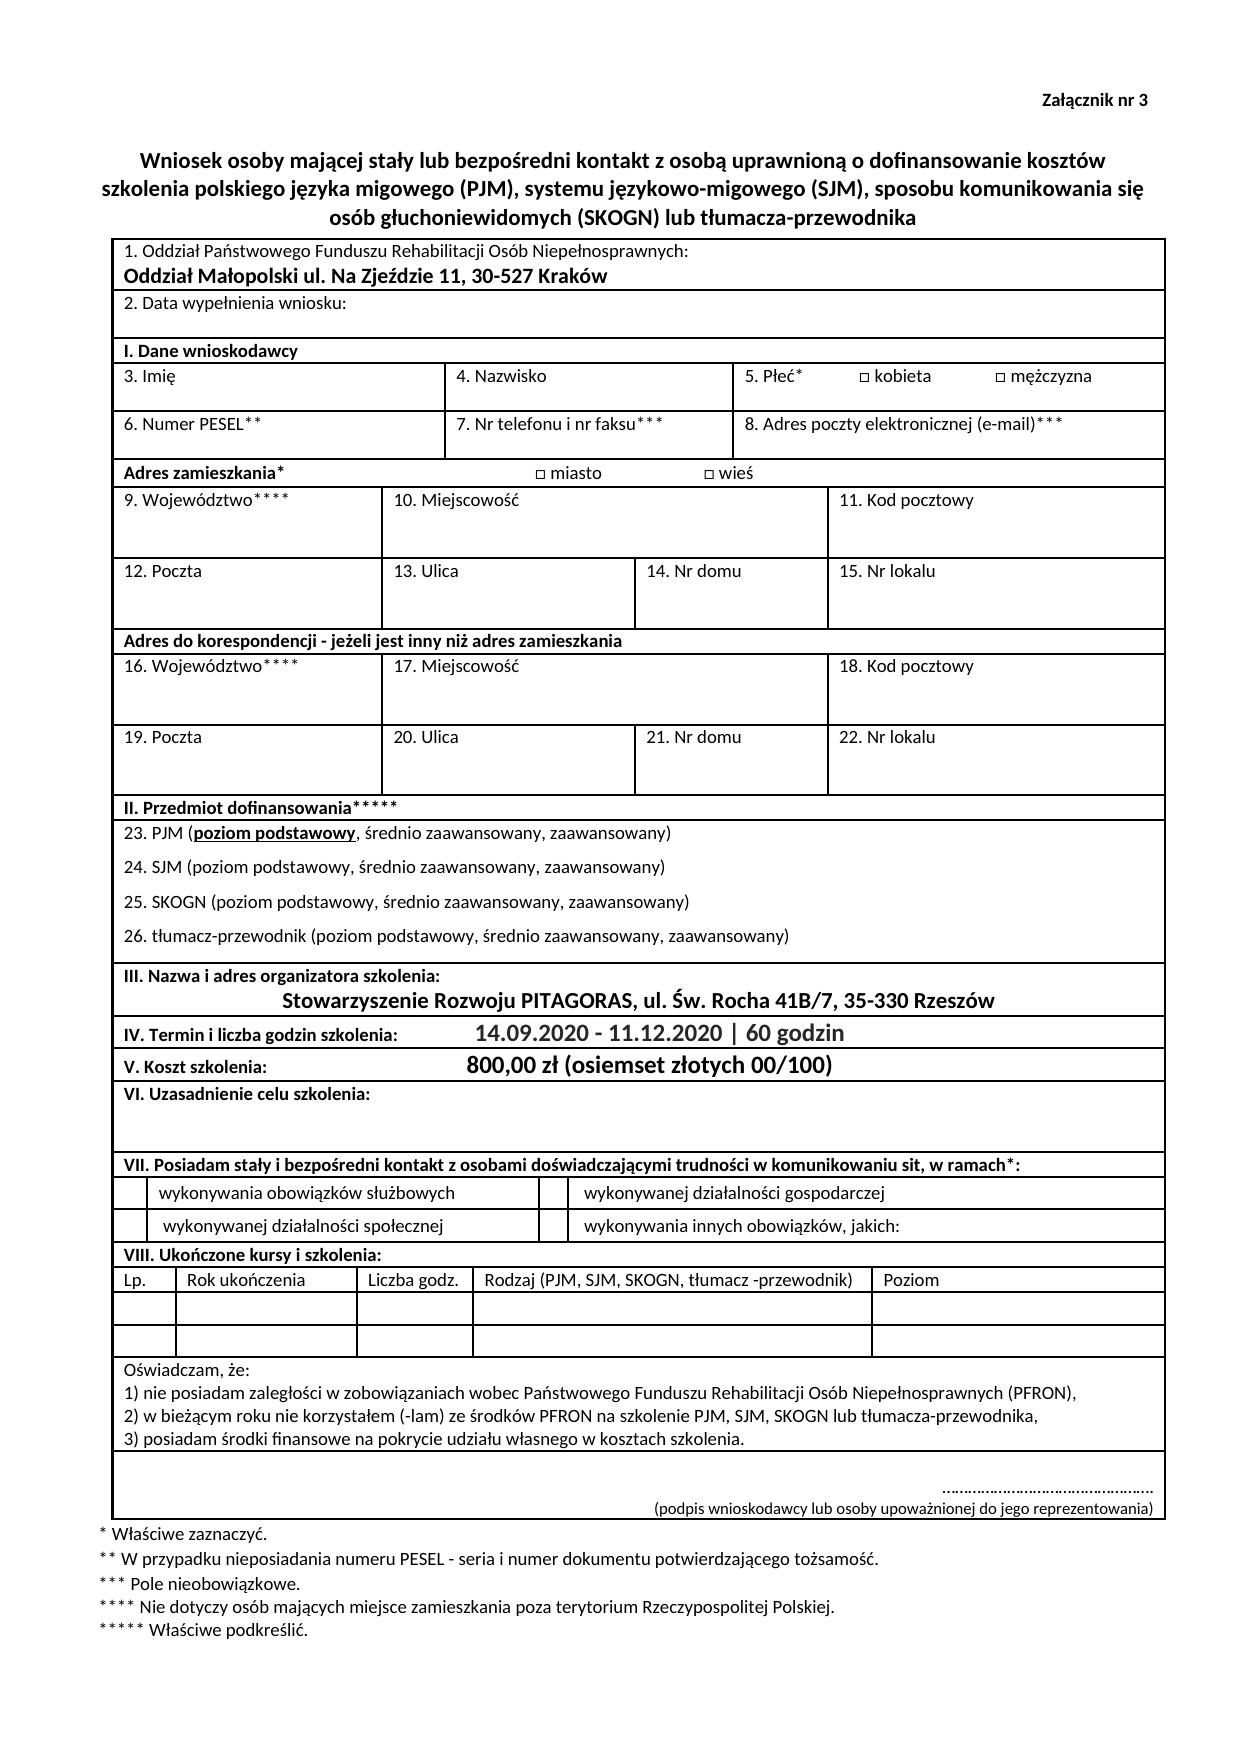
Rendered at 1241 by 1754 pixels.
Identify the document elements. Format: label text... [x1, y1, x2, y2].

table_cell Liczba godz. [358, 1268, 472, 1291]
table_cell [358, 1293, 472, 1324]
table_cell 11. Kod pocztowy [829, 488, 1164, 557]
text Wniosek osoby mającej stały lub bezpośredni kontakt z osobą uprawnioną o dofinansowanie kosztów szkolenia polskiego języka migowego (PJM), systemu językowo-migowego (SJM), sposobu komunikowania się osób głuchoniewidomych (SKOGN) lub tłumacza-przewodnika [98, 147, 1148, 231]
table_cell 12. Poczta [114, 559, 381, 628]
table_cell 6. Numer PESEL** [114, 412, 444, 458]
table_cell [873, 1293, 1164, 1324]
table_cell 7. Nr telefonu i nr faksu*** [446, 412, 732, 458]
table_cell [540, 1178, 567, 1208]
table_cell wykonywanej działalności społecznej [148, 1210, 538, 1241]
table_cell V. Koszt szkolenia: 800,00 zł (osiemset złotych 00/100) [114, 1049, 1164, 1080]
table_cell 19. Poczta [114, 726, 381, 794]
table_cell [114, 1178, 146, 1208]
text ***** Właściwe podkreślić. [98, 1618, 1112, 1641]
table_cell wykonywania obowiązków służbowych [148, 1178, 538, 1208]
table_cell Oświadczam, że: 1) nie posiadam zaległości w zobowiązaniach wobec Państwowego Funduszu Rehabilitacji Osób Niepełnosprawnych (PFRON), 2) w bieżącym roku nie korzystałem (-lam) ze środków PFRON na szkolenie PJM, SJM, SKOGN lub tłumacza-przewodnika, 3) posiadam środki finansowe na pokrycie udziału własnego w kosztach szkolenia. [114, 1358, 1164, 1450]
table_cell 13. Ulica [383, 559, 634, 628]
table_cell [114, 1326, 175, 1356]
table_cell 2. Data wypełnienia wniosku: [114, 291, 1164, 337]
text ** W przypadku nieposiadania numeru PESEL - seria i numer dokumentu potwierdzającego tożsamość. [98, 1545, 1148, 1570]
table_cell [114, 1210, 146, 1241]
table_cell VI. Uzasadnienie celu szkolenia: [114, 1082, 1164, 1151]
table_cell Rodzaj (PJM, SJM, SKOGN, tłumacz -przewodnik) [474, 1268, 871, 1291]
table_cell [540, 1210, 567, 1241]
table_cell [474, 1326, 871, 1356]
table_cell [177, 1326, 356, 1356]
table_cell III. Nazwa i adres organizatora szkolenia: Stowarzyszenie Rozwoju PITAGORAS, ul. Św. Rocha 41B/7, 35-330 Rzeszów [114, 964, 1164, 1015]
table_cell 21. Nr domu [636, 726, 827, 794]
text * Właściwe zaznaczyć. [98, 1520, 1148, 1545]
table_cell 9. Województwo**** [114, 488, 381, 557]
table_cell [114, 1293, 175, 1324]
table_cell VII. Posiadam stały i bezpośredni kontakt z osobami doświadczającymi trudności w komunikowaniu sit, w ramach*: [114, 1153, 1164, 1176]
table_cell VIII. Ukończone kursy i szkolenia: [114, 1243, 1164, 1266]
table_cell 15. Nr lokalu [829, 559, 1164, 628]
table_cell wykonywanej działalności gospodarczej [569, 1178, 1164, 1208]
table_cell wykonywania innych obowiązków, jakich: [569, 1210, 1164, 1241]
text *** Pole nieobowiązkowe. [98, 1570, 1148, 1595]
table_cell 20. Ulica [383, 726, 634, 794]
table_cell I. Dane wnioskodawcy [114, 339, 1164, 362]
table_cell 8. Adres poczty elektronicznej (e-mail)*** [734, 412, 1164, 458]
table_cell 17. Miejscowość [383, 655, 827, 723]
table_cell [474, 1293, 871, 1324]
table_cell 14. Nr domu [636, 559, 827, 628]
table_cell [873, 1326, 1164, 1356]
table_cell Adres zamieszkania* □ miasto □ wieś [114, 460, 1164, 486]
table_cell Poziom [873, 1268, 1164, 1291]
table_cell 18. Kod pocztowy [829, 655, 1164, 723]
table_cell [177, 1293, 356, 1324]
table_header 1. Oddział Państwowego Funduszu Rehabilitacji Osób Niepełnosprawnych: Oddział Małopolski ul. Na Zjeździe 11, 30-527 Kraków [114, 240, 1164, 289]
table_cell IV. Termin i liczba godzin szkolenia: 14.09.2020 - 11.12.2020 | 60 godzin [114, 1017, 1164, 1047]
table_cell Lp. [114, 1268, 175, 1291]
table_cell 4. Nazwisko [446, 364, 732, 410]
table_cell 5. Płeć* □ kobieta □ mężczyzna [734, 364, 1164, 410]
table_cell [358, 1326, 472, 1356]
table_cell 23. PJM (poziom podstawowy, średnio zaawansowany, zaawansowany) 24. SJM (poziom podstawowy, średnio zaawansowany, zaawansowany) 25. SKOGN (poziom podstawowy, średnio zaawansowany, zaawansowany) 26. tłumacz-przewodnik (poziom podstawowy, średnio zaawansowany, zaawansowany) [114, 821, 1164, 962]
table_cell …………………………………………. (podpis wnioskodawcy lub osoby upoważnionej do jego reprezentowania) [114, 1452, 1164, 1518]
text Załącznik nr 3 [977, 89, 1148, 112]
table_cell Adres do korespondencji - jeżeli jest inny niż adres zamieszkania [114, 630, 1164, 653]
table_cell 3. Imię [114, 364, 444, 410]
table_cell Rok ukończenia [177, 1268, 356, 1291]
table_cell 22. Nr lokalu [829, 726, 1164, 794]
table_cell II. Przedmiot dofinansowania***** [114, 796, 1164, 819]
text **** Nie dotyczy osób mających miejsce zamieszkania poza terytorium Rzeczypospolitej Polskiej. [98, 1595, 1112, 1618]
table_cell 10. Miejscowość [383, 488, 827, 557]
table_cell 16. Województwo**** [114, 655, 381, 723]
